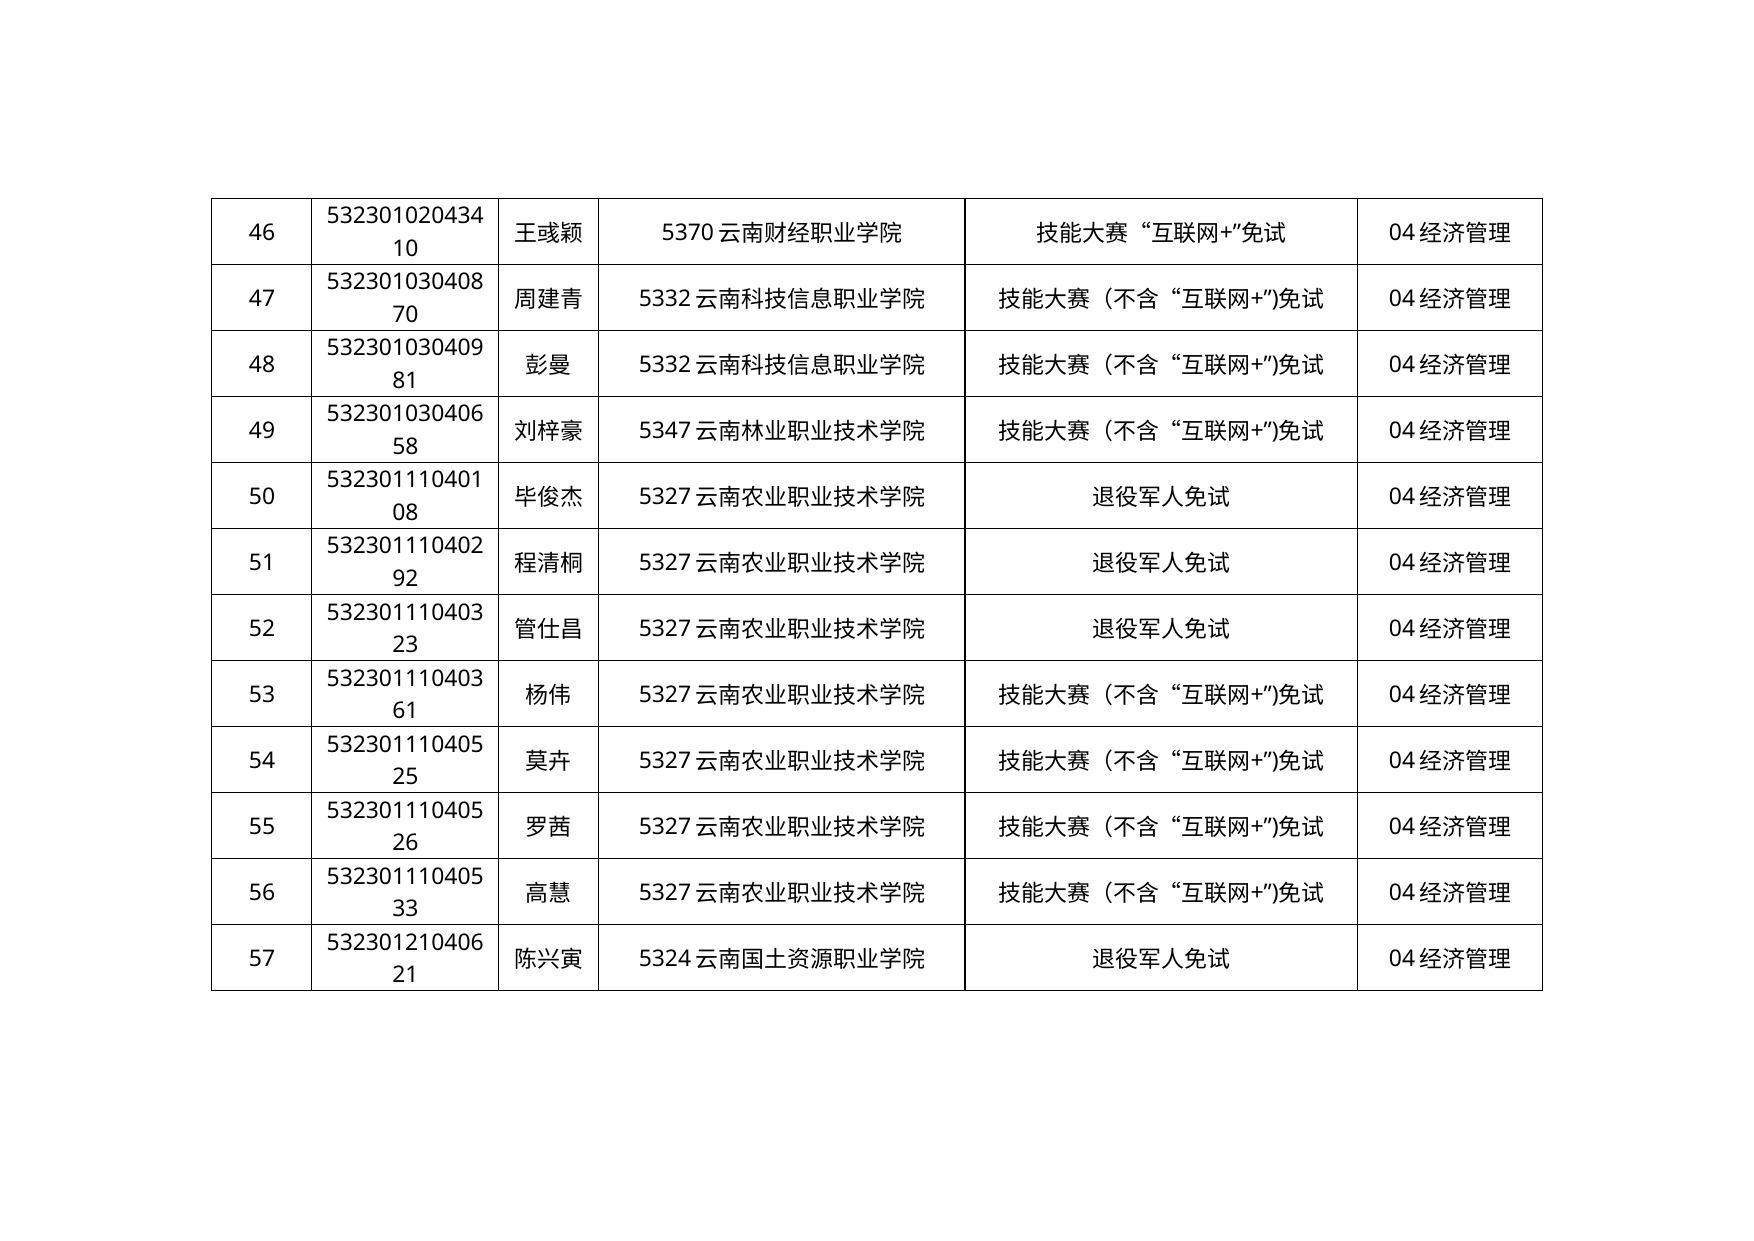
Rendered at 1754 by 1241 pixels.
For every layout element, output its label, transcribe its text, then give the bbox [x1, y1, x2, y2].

table_cell 48 [212, 331, 311, 396]
table_cell 04经济管理 [1358, 529, 1542, 594]
table_cell 51 [212, 529, 311, 594]
table_cell 53230111040108 [312, 463, 498, 528]
table_cell 5327云南农业职业技术学院 [599, 463, 964, 528]
table_cell 04经济管理 [1358, 397, 1542, 462]
table_cell 技能大赛“互联网+”免试 [966, 199, 1357, 264]
table_cell 刘梓豪 [499, 397, 598, 462]
table_cell 周建青 [499, 265, 598, 330]
table_cell 程清桐 [499, 529, 598, 594]
table_cell 高慧 [499, 859, 598, 924]
table_cell 技能大赛（不含“互联网+”)免试 [966, 265, 1357, 330]
table_cell 53230102043410 [312, 199, 498, 264]
table_cell 退役军人免试 [966, 463, 1357, 528]
table_cell 5332云南科技信息职业学院 [599, 265, 964, 330]
table_cell 管仕昌 [499, 595, 598, 660]
table_cell 罗茜 [499, 793, 598, 858]
table_cell 53230111040533 [312, 859, 498, 924]
table_cell 04经济管理 [1358, 331, 1542, 396]
table_cell 53 [212, 661, 311, 726]
table_cell 杨伟 [499, 661, 598, 726]
table_cell 5327云南农业职业技术学院 [599, 661, 964, 726]
table_cell 5327云南农业职业技术学院 [599, 595, 964, 660]
table_cell 50 [212, 463, 311, 528]
table_cell 莫卉 [499, 727, 598, 792]
table_cell 04经济管理 [1358, 793, 1542, 858]
table_cell 53230111040292 [312, 529, 498, 594]
table_cell 技能大赛（不含“互联网+”)免试 [966, 793, 1357, 858]
table_cell 王彧颖 [499, 199, 598, 264]
table_cell 04经济管理 [1358, 199, 1542, 264]
table_cell 技能大赛（不含“互联网+”)免试 [966, 727, 1357, 792]
table_cell 53230111040361 [312, 661, 498, 726]
table_cell 技能大赛（不含“互联网+”)免试 [966, 661, 1357, 726]
table_cell 04经济管理 [1358, 859, 1542, 924]
table_cell 退役军人免试 [966, 925, 1357, 990]
table_cell 退役军人免试 [966, 595, 1357, 660]
table_cell 53230103040981 [312, 331, 498, 396]
table_cell 技能大赛（不含“互联网+”)免试 [966, 331, 1357, 396]
table_cell 53230103040658 [312, 397, 498, 462]
table_cell 5327云南农业职业技术学院 [599, 529, 964, 594]
table_cell 彭曼 [499, 331, 598, 396]
table_cell 53230111040323 [312, 595, 498, 660]
table_cell 04经济管理 [1358, 265, 1542, 330]
table_cell 5324云南国土资源职业学院 [599, 925, 964, 990]
table_cell 55 [212, 793, 311, 858]
table_cell 52 [212, 595, 311, 660]
table_cell 5327云南农业职业技术学院 [599, 859, 964, 924]
table_cell 毕俊杰 [499, 463, 598, 528]
table_cell 退役军人免试 [966, 529, 1357, 594]
table_cell 5327云南农业职业技术学院 [599, 727, 964, 792]
table_cell 5327云南农业职业技术学院 [599, 793, 964, 858]
table_cell 技能大赛（不含“互联网+”)免试 [966, 397, 1357, 462]
table_cell 53230111040525 [312, 727, 498, 792]
table_cell 46 [212, 199, 311, 264]
table_cell 陈兴寅 [499, 925, 598, 990]
table_cell 技能大赛（不含“互联网+”)免试 [966, 859, 1357, 924]
table_cell 56 [212, 859, 311, 924]
table_cell 04经济管理 [1358, 925, 1542, 990]
table_cell 54 [212, 727, 311, 792]
table_cell 53230111040526 [312, 793, 498, 858]
table_cell 5370云南财经职业学院 [599, 199, 964, 264]
table_cell 49 [212, 397, 311, 462]
table_cell 04经济管理 [1358, 595, 1542, 660]
table_cell 57 [212, 925, 311, 990]
table_cell 5332云南科技信息职业学院 [599, 331, 964, 396]
table_cell 04经济管理 [1358, 661, 1542, 726]
table_cell 04经济管理 [1358, 727, 1542, 792]
table_cell 47 [212, 265, 311, 330]
table_cell 04经济管理 [1358, 463, 1542, 528]
table_cell 53230121040621 [312, 925, 498, 990]
table_cell 5347云南林业职业技术学院 [599, 397, 964, 462]
table_cell 53230103040870 [312, 265, 498, 330]
